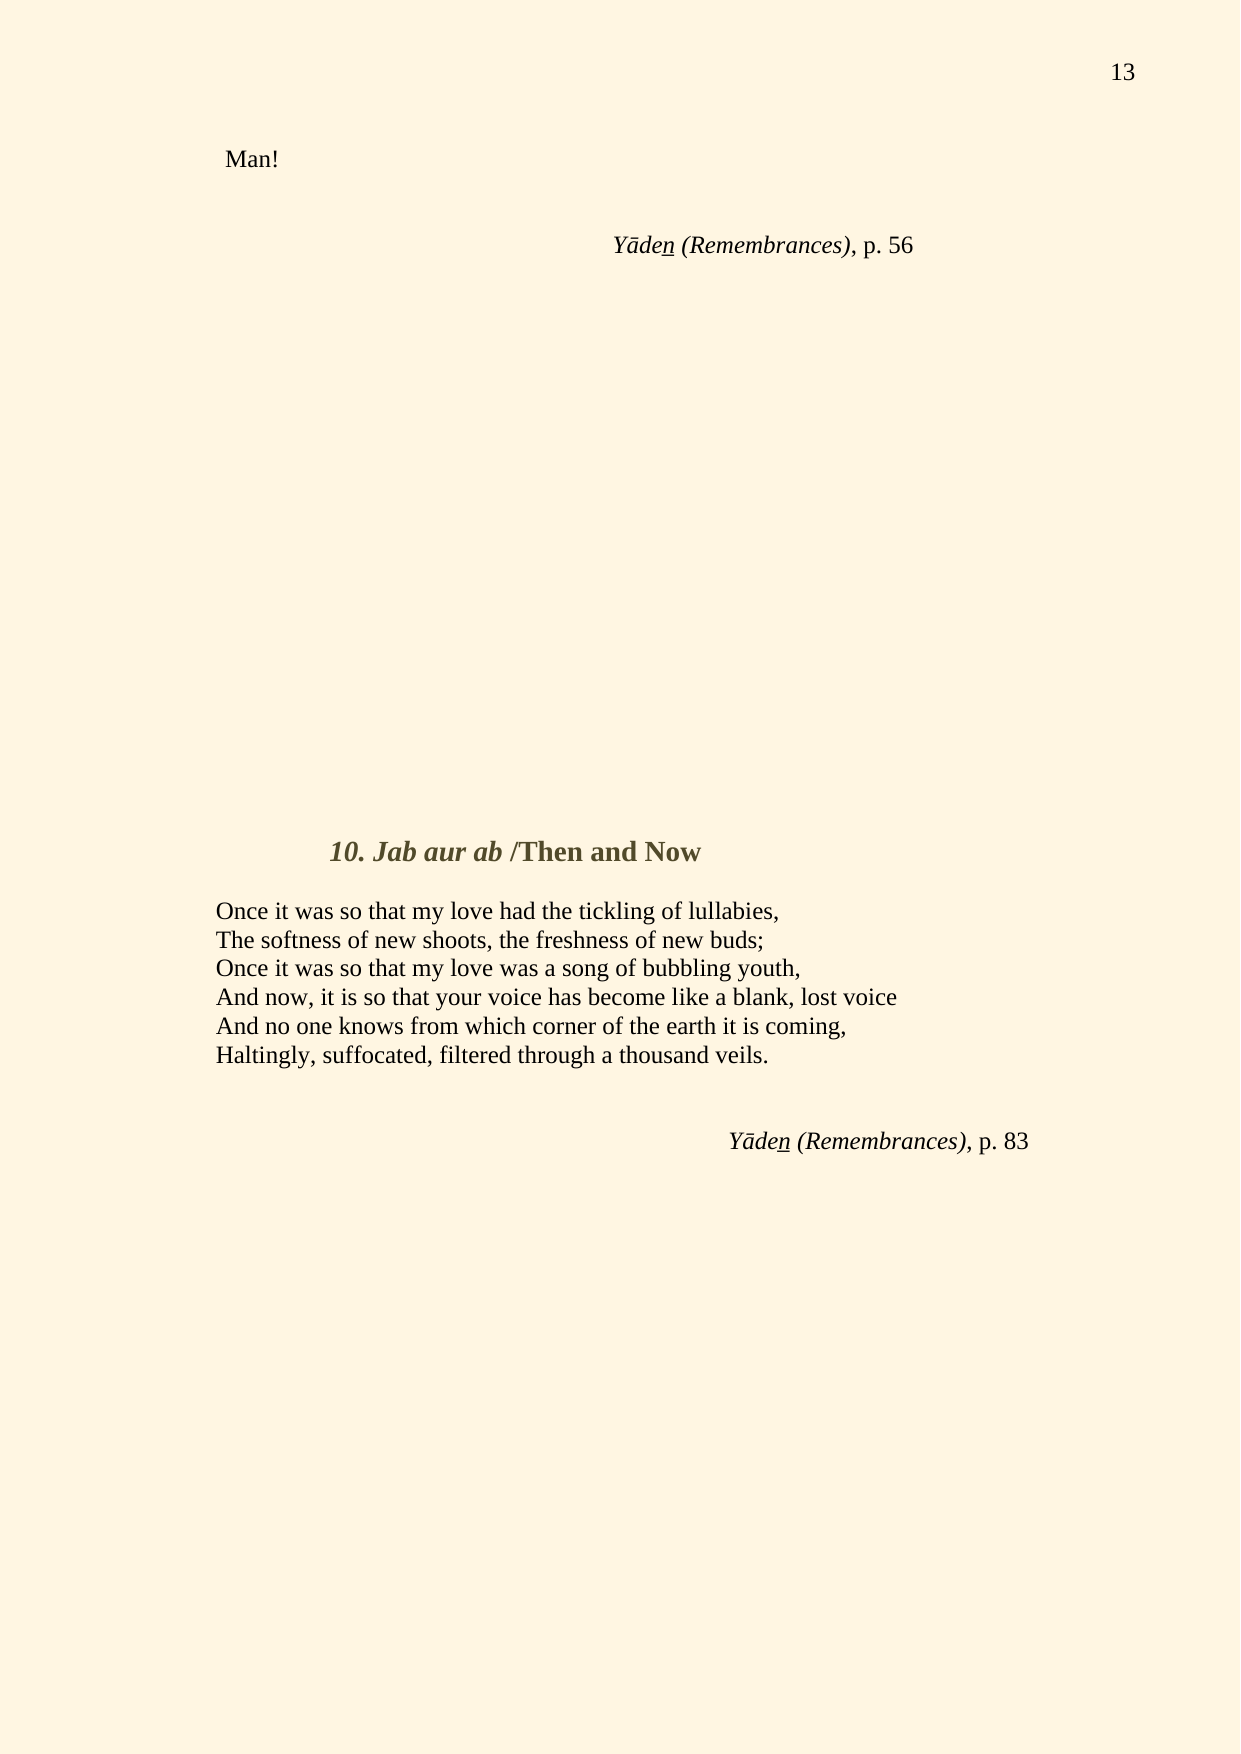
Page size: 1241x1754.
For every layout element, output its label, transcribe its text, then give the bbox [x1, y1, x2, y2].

text And no one knows from which corner of the earth it is coming, [141, 1011, 1135, 1040]
text Haltingly, suffocated, filtered through a thousand veils. [141, 1040, 1135, 1068]
text And now, it is so that your voice has become like a blank, lost voice [141, 982, 1135, 1011]
text Yāden̲ (Remembrances), p. 83 [141, 1126, 1182, 1155]
text Man! [75, 144, 1135, 172]
text 10. Jab aur ab /Then and Now [0, 834, 1135, 867]
text Yāden̲ (Remembrances), p. 56 [75, 230, 1135, 259]
text The softness of new shoots, the freshness of new buds; [141, 925, 1135, 953]
text Once it was so that my love had the tickling of lullabies, [141, 896, 1135, 925]
text Once it was so that my love was a song of bubbling youth, [141, 953, 1135, 982]
